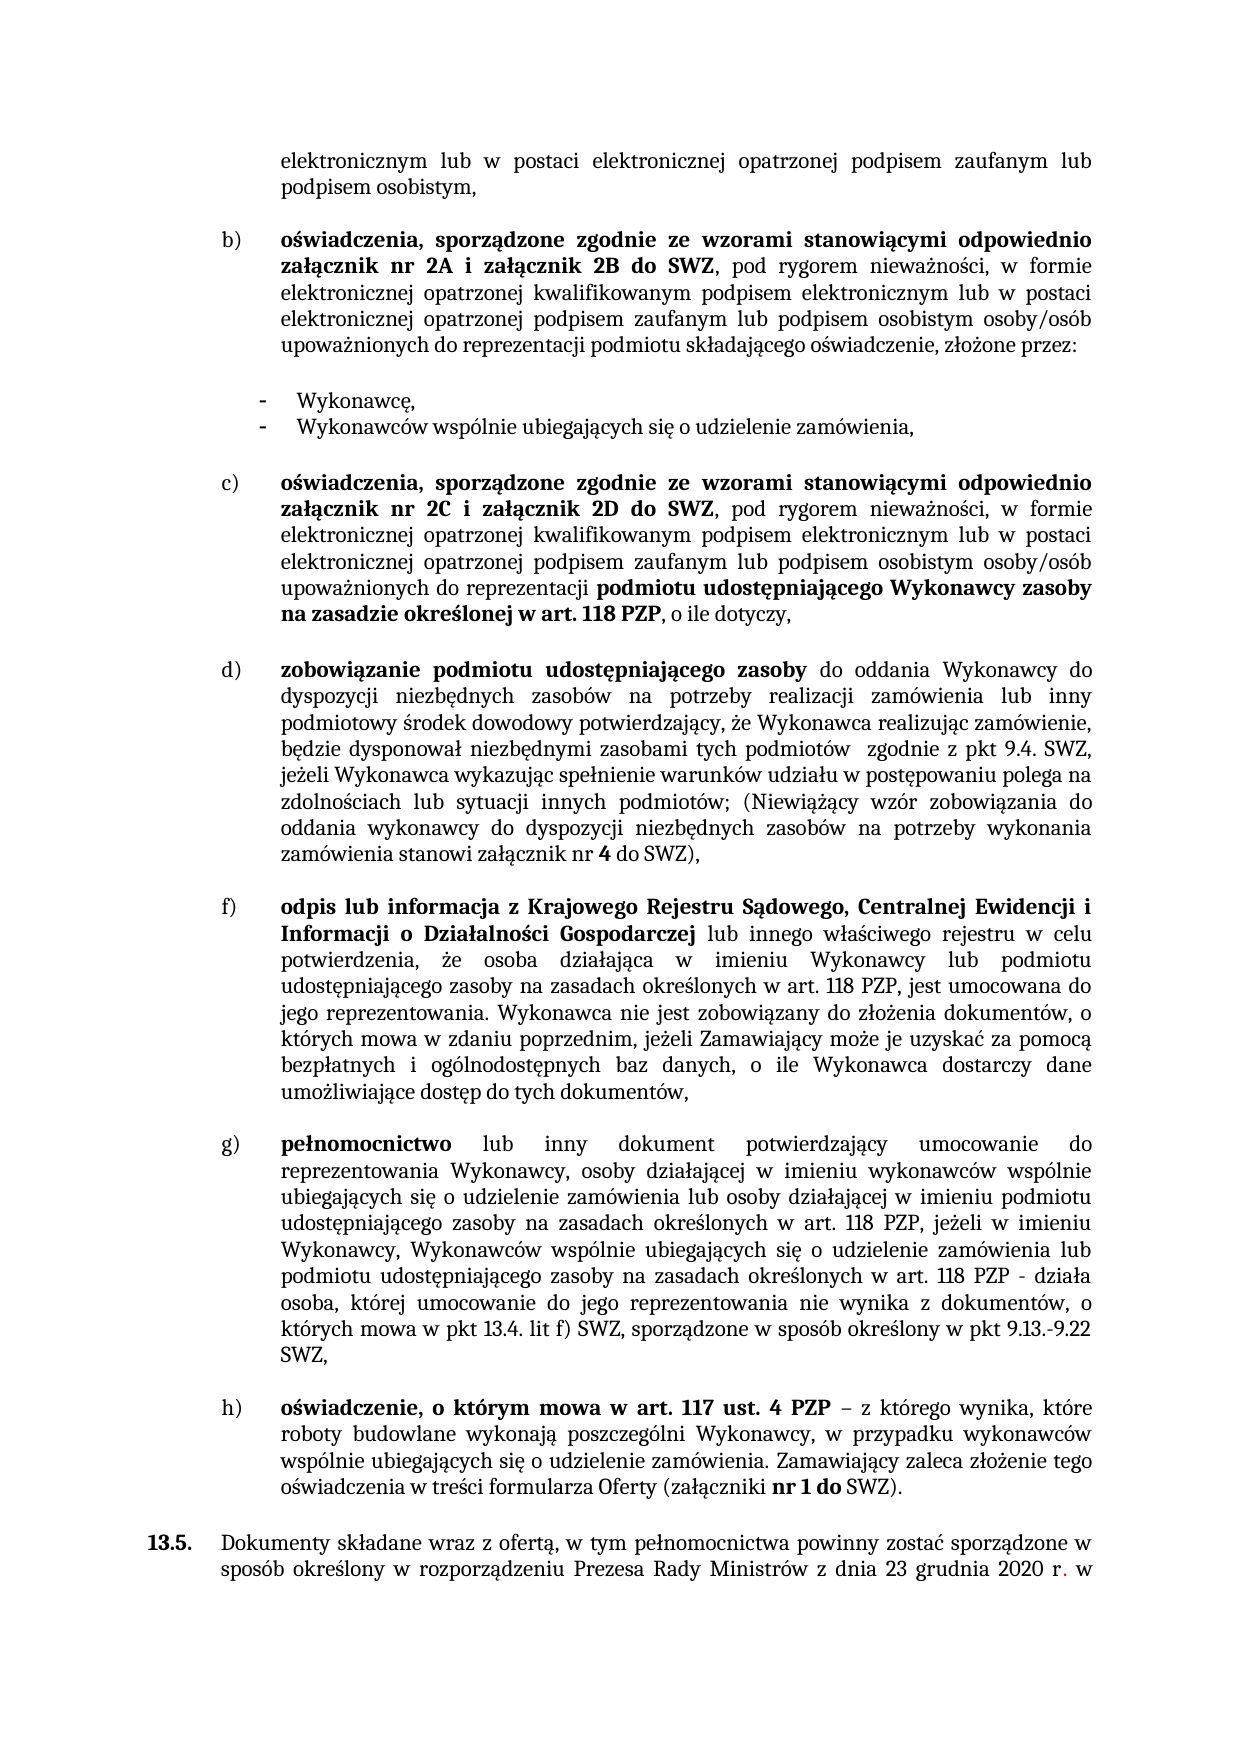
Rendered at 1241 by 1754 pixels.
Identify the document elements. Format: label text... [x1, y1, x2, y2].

list Wykonawcę, [259, 388, 1093, 414]
list h) oświadczenie, o którym mowa w art. 117 ust. 4 PZP – z którego wynika, które roboty budowlane wykonają poszczególni Wykonawcy, w przypadku wykonawców wspólnie ubiegających się o udzielenie zamówienia. Zamawiający zaleca złożenie tego oświadczenia w treści formularza Oferty (załączniki nr 1 do SWZ). [221, 1395, 1093, 1500]
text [148, 1529, 1093, 1582]
text c) oświadczenia, sporządzone zgodnie ze wzorami stanowiącymi odpowiednio załącznik nr 2C i załącznik 2D do SWZ, pod rygorem nieważności, w formie elektronicznej opatrzonej kwalifikowanym podpisem elektronicznym lub w postaci elektronicznej opatrzonej podpisem zaufanym lub podpisem osobistym osoby/osób upoważnionych do reprezentacji podmiotu udostępniającego Wykonawcy zasoby na zasadzie określonej w art. 118 PZP, o ile dotyczy, [221, 469, 1093, 628]
list Wykonawców wspólnie ubiegających się o udzielenie zamówienia, [259, 414, 1093, 440]
list g) pełnomocnictwo lub inny dokument potwierdzający umocowanie do reprezentowania Wykonawcy, osoby działającej w imieniu wykonawców wspólnie ubiegających się o udzielenie zamówienia lub osoby działającej w imieniu podmiotu udostępniającego zasoby na zasadach określonych w art. 118 PZP, jeżeli w imieniu Wykonawcy, Wykonawców wspólnie ubiegających się o udzielenie zamówienia lub podmiotu udostępniającego zasoby na zasadach określonych w art. 118 PZP - działa osoba, której umocowanie do jego reprezentowania nie wynika z dokumentów, o których mowa w pkt 13.4. lit f) SWZ, sporządzone w sposób określony w pkt 9.13.-9.22 SWZ, [221, 1131, 1093, 1368]
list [221, 148, 1093, 200]
list d) zobowiązanie podmiotu udostępniającego zasoby do oddania Wykonawcy do dyspozycji niezbędnych zasobów na potrzeby realizacji zamówienia lub inny podmiotowy środek dowodowy potwierdzający, że Wykonawca realizując zamówienie, będzie dysponował niezbędnymi zasobami tych podmiotów zgodnie z pkt 9.4. SWZ, jeżeli Wykonawca wykazując spełnienie warunków udziału w postępowaniu polega na zdolnościach lub sytuacji innych podmiotów; (Niewiążący wzór zobowiązania do oddania wykonawcy do dyspozycji niezbędnych zasobów na potrzeby wykonania zamówienia stanowi załącznik nr 4 do SWZ), [221, 657, 1093, 868]
list b) oświadczenia, sporządzone zgodnie ze wzorami stanowiącymi odpowiednio załącznik nr 2A i załącznik 2B do SWZ, pod rygorem nieważności, w formie elektronicznej opatrzonej kwalifikowanym podpisem elektronicznym lub w postaci elektronicznej opatrzonej podpisem zaufanym lub podpisem osobistym osoby/osób upoważnionych do reprezentacji podmiotu składającego oświadczenie, złożone przez: [221, 227, 1093, 358]
list f) odpis lub informacja z Krajowego Rejestru Sądowego, Centralnej Ewidencji i Informacji o Działalności Gospodarczej lub innego właściwego rejestru w celu potwierdzenia, że osoba działająca w imieniu Wykonawcy lub podmiotu udostępniającego zasoby na zasadach określonych w art. 118 PZP, jest umocowana do jego reprezentowania. Wykonawca nie jest zobowiązany do złożenia dokumentów, o których mowa w zdaniu poprzednim, jeżeli Zamawiający może je uzyskać za pomocą bezpłatnych i ogólnodostępnych baz danych, o ile Wykonawca dostarczy dane umożliwiające dostęp do tych dokumentów, [221, 894, 1093, 1105]
